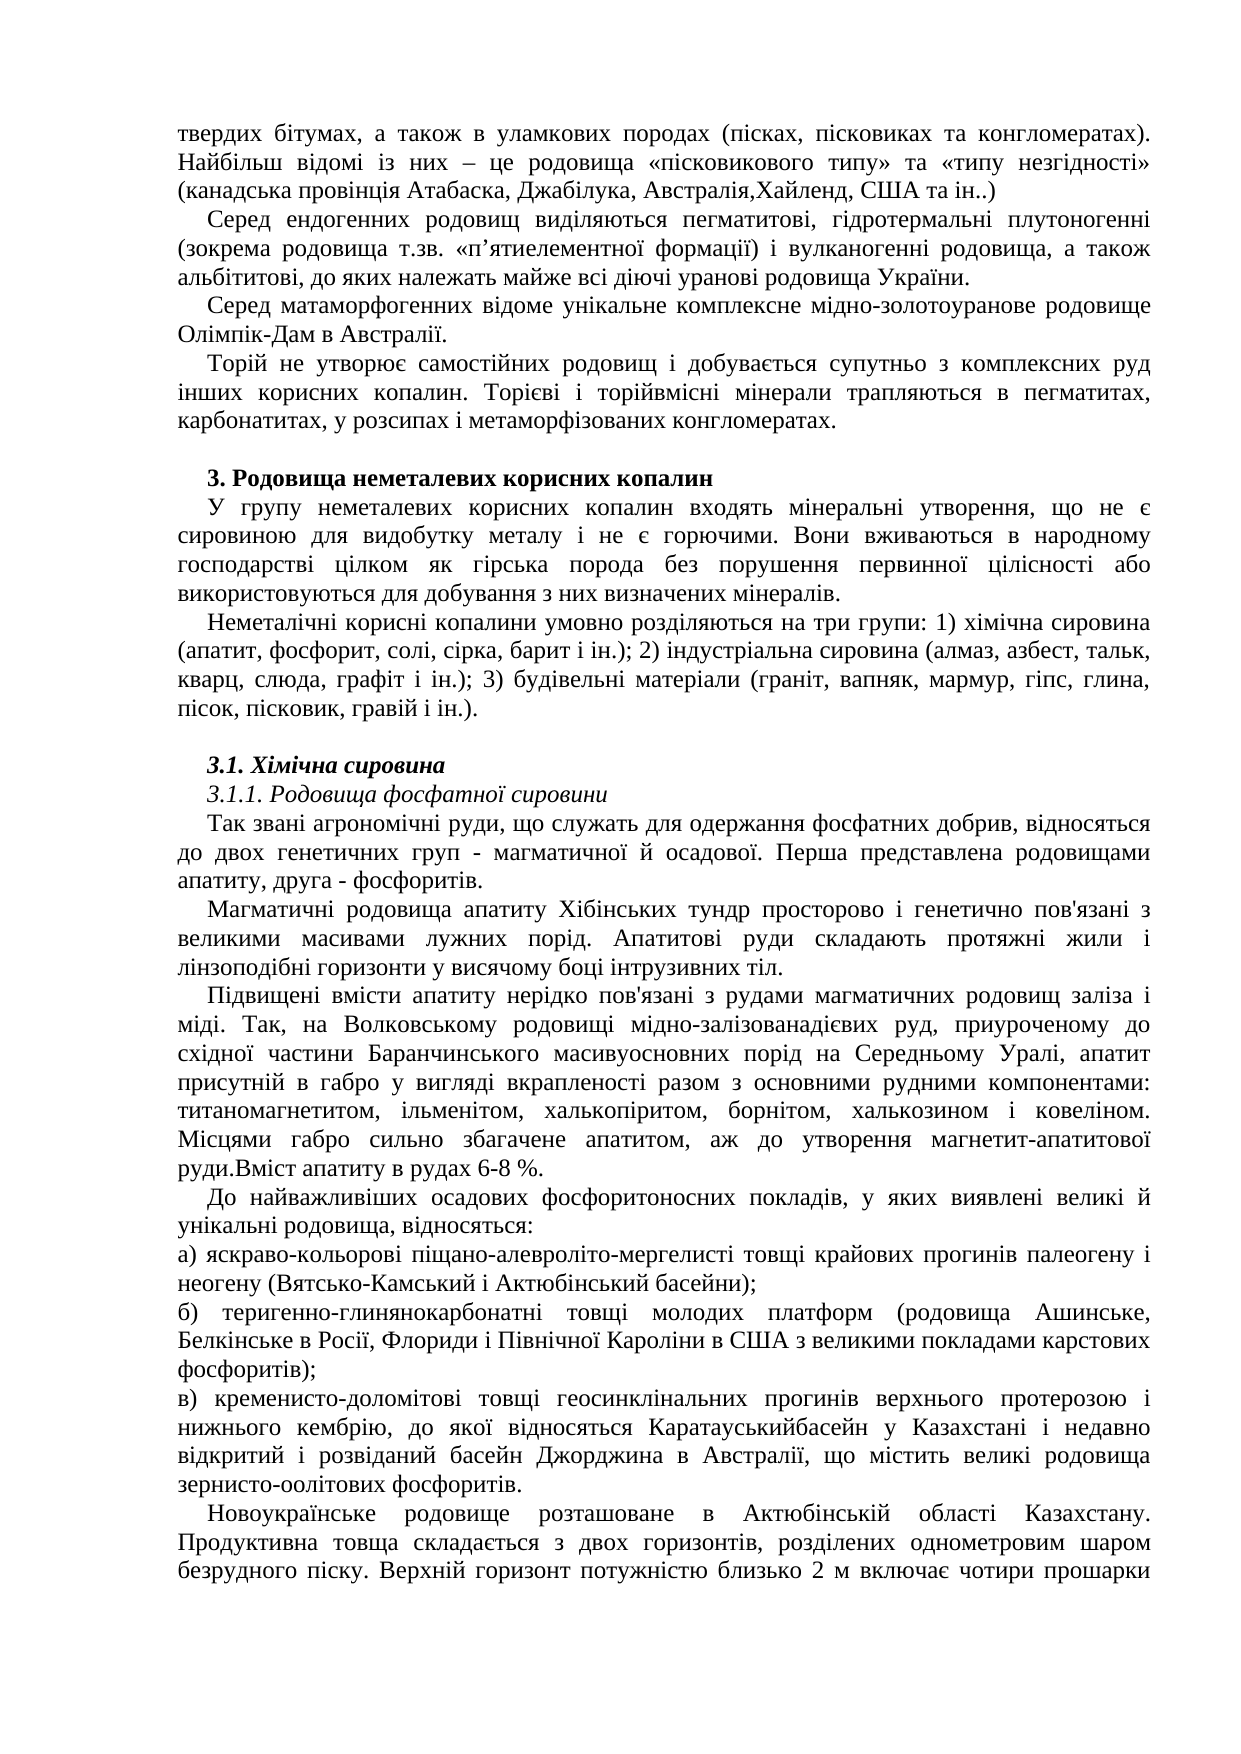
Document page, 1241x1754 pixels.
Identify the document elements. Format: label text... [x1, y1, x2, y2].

text Неметалічні корисні копалини умовно розділяються на три групи: 1) хімічна сировина (апатит, фосфорит, солі, сірка, барит і ін.); 2) індустріальна сировина (алмаз, азбест, тальк, кварц, слюда, графіт і ін.); 3) будівельні матеріали (граніт, вапняк, мармур, гіпс, глина, пісок, пісковик, гравій і ін.). [177, 607, 1152, 722]
text а) яскраво-кольорові піщано-алевроліто-мергелисті товщі крайових прогинів палеогену і неогену (Вятсько-Камський і Актюбінський басейни); [177, 1239, 1152, 1297]
text Магматичні родовища апатиту Хібінських тундр просторово і генетично пов'язані з великими масивами лужних порід. Апатитові руди складають протяжні жили і лінзоподібні горизонти у висячому боці інтрузивних тіл. [177, 894, 1152, 981]
text У групу неметалевих корисних копалин входять мінеральні утворення, що не є сировиною для видобутку металу і не є горючими. Вони вживаються в народному господарстві цілком як гірська порода без порушення первинної цілісності або використовуються для добування з них визначених мінералів. [177, 492, 1152, 607]
text Торій не утворює самостійних родовищ і добувається супутньо з комплексних руд інших корисних копалин. Торієві і торійвмісні мінерали трапляються в пегматитах, карбонатитах, у розсипах і метаморфізованих конгломератах. [177, 348, 1152, 434]
text 3. Родовища неметалевих корисних копалин [177, 463, 1152, 492]
text 3.1.1. Родовища фосфатної сировини [177, 779, 1152, 808]
text Так звані агрономічні руди, що служать для одержання фосфатних добрив, відносяться до двох генетичних груп - магматичної й осадової. Перша представлена родовищами апатиту, друга - фосфоритів. [177, 808, 1152, 894]
text Серед ендогенних родовищ виділяються пегматитові, гідротермальні плутоногенні (зокрема родовища т.зв. «п’ятиелементної формації) і вулканогенні родовища, а також альбітитові, до яких належать майже всі діючі уранові родовища України. [177, 204, 1152, 291]
text 3.1. Хімічна сировина [177, 751, 1152, 779]
text Підвищені вмісти апатиту нерідко пов'язані з рудами магматичних родовищ заліза і міді. Так, на Волковському родовищі мідно-залізованадієвих руд, приуроченому до східної частини Баранчинського масивуосновних порід на Середньому Уралі, апатит присутній в габро у вигляді вкрапленості разом з основними рудними компонентами: титаномагнетитом, ільменітом, халькопіритом, борнітом, халькозином і ковеліном. Місцями габро сильно збагачене апатитом, аж до утворення магнетит-апатитової руди.Вміст апатиту в рудах 6-8 %. [177, 981, 1152, 1182]
text Серед матаморфогенних відоме унікальне комплексне мідно-золотоуранове родовище Олімпік-Дам в Австралії. [177, 291, 1152, 348]
text б) теригенно-глинянокарбонатні товщі молодих платформ (родовища Ашинське, Белкінське в Росії, Флориди і Північної Кароліни в США з великими покладами карстових фосфоритів); [177, 1297, 1152, 1383]
text в) кременисто-доломітові товщі геосинклінальних прогинів верхнього протерозою і нижнього кембрію, до якої відносяться Каратауськийбасейн у Казахстані і недавно відкритий і розвіданий басейн Джорджина в Австралії, що містить великі родовища зернисто-оолітових фосфоритів. [177, 1383, 1152, 1498]
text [177, 1498, 1152, 1584]
text До найважливіших осадових фосфоритоносних покладів, у яких виявлені великі й унікальні родовища, відносяться: [177, 1182, 1152, 1239]
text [177, 118, 1152, 204]
